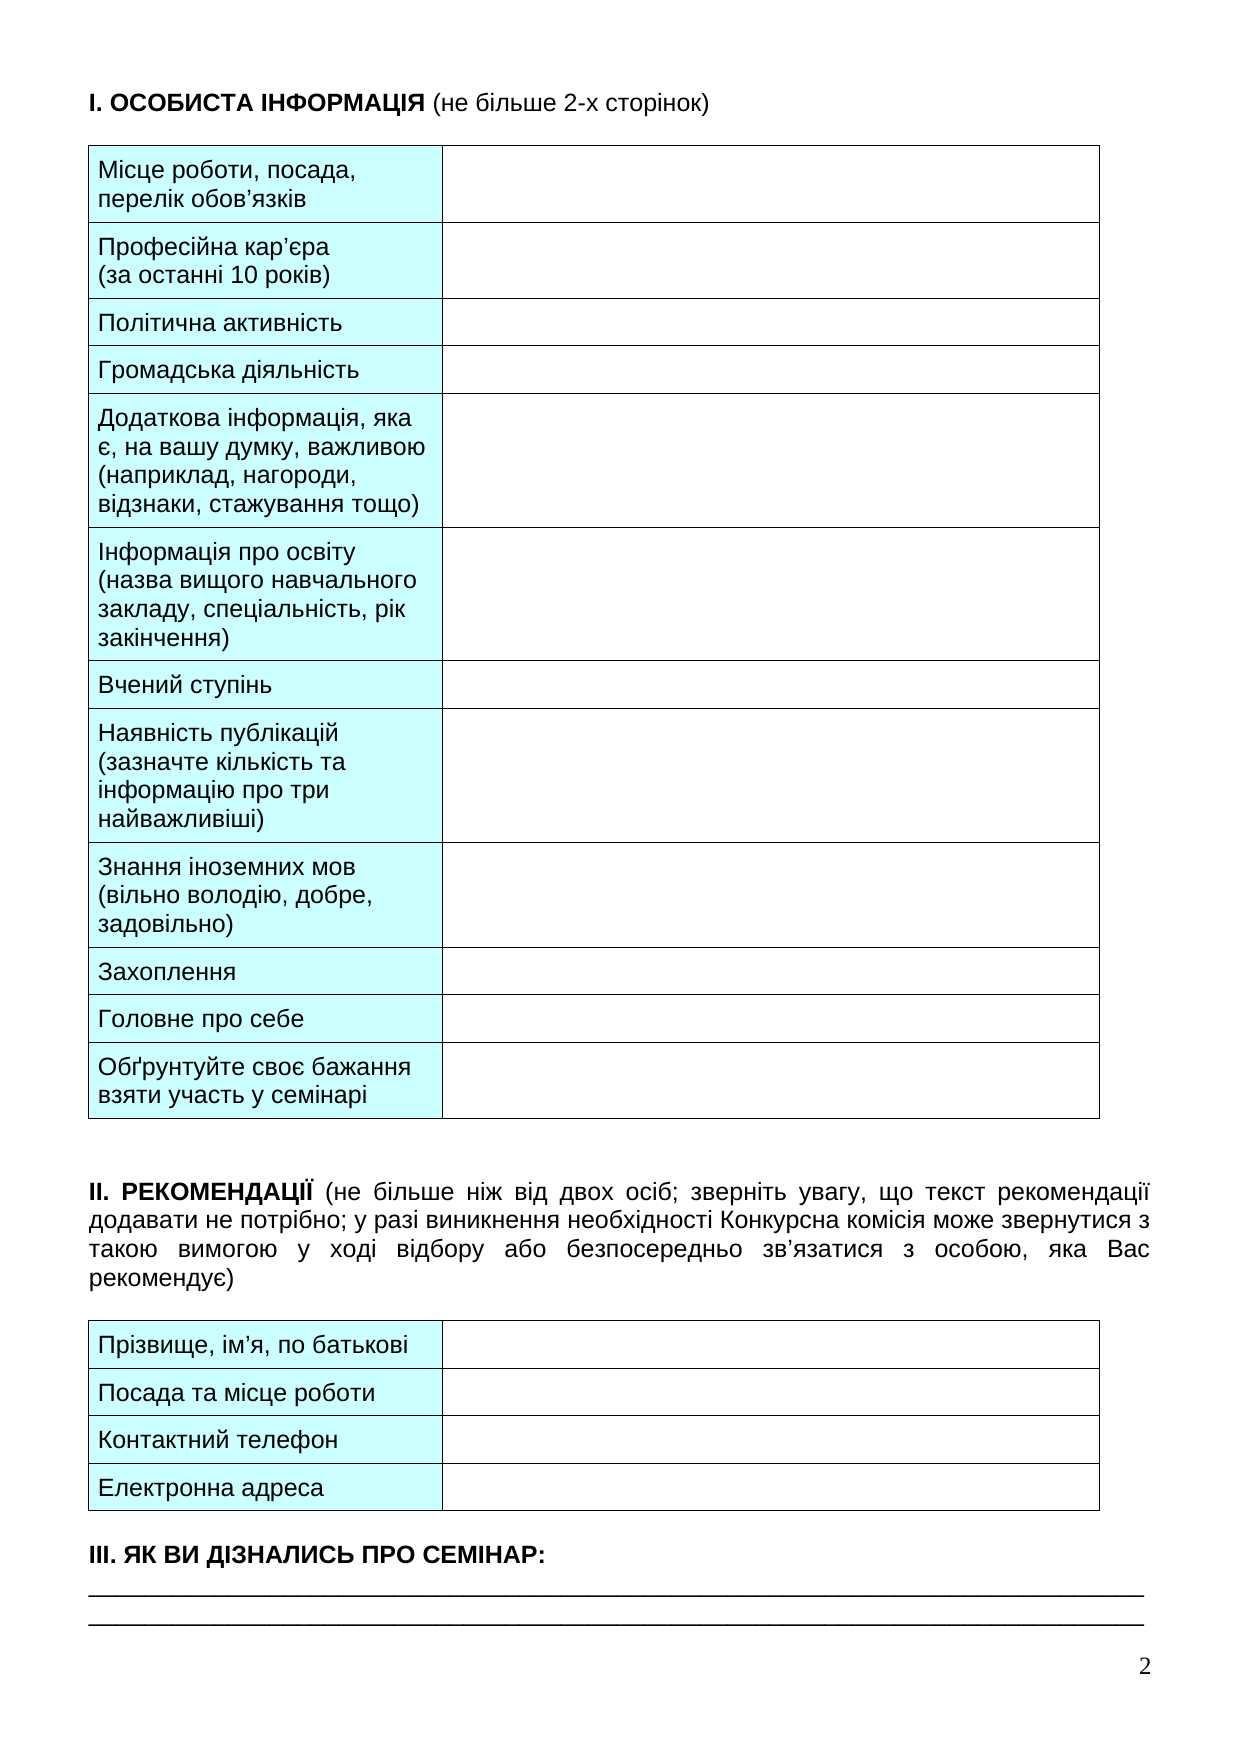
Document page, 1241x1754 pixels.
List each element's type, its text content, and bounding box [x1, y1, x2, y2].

table_cell Додаткова інформація, яка є, на вашу думку, важливою (наприклад, нагороди, відзнаки, стажування тощо) [89, 394, 442, 527]
table_header [443, 146, 1099, 222]
table_cell Професійна кар’єра (за останні 10 років) [89, 223, 442, 298]
table_cell [443, 948, 1099, 994]
text I. ОСОБИСТА ІНФОРМАЦІЯ (не більше 2-х сторінок) [89, 88, 1152, 117]
table_cell [443, 1464, 1099, 1510]
table_cell [443, 528, 1099, 660]
table_cell [443, 709, 1099, 842]
table_header Прізвище, ім’я, по батькові [89, 1321, 442, 1368]
table_cell [443, 346, 1099, 393]
table_cell [443, 1369, 1099, 1415]
table_cell Політична активність [89, 299, 442, 345]
table_header Місце роботи, посада, перелік обов’язків [89, 146, 442, 222]
table_cell [443, 843, 1099, 947]
text II. РЕКОМЕНДАЦІЇ (не більше ніж від двох осіб; зверніть увагу, що текст рекомендації додавати не потрібно; у разі виникнення необхідності Конкурсна комісія може звернутися з такою вимогою у ході відбору або безпосередньо зв’язатися з особою, яка Вас рекомендує) [89, 1176, 1152, 1291]
table_cell Знання іноземних мов (вільно володію, добре, задовільно) [89, 843, 442, 947]
table_cell Обґрунтуйте своє бажання взяти участь у семінарі [89, 1043, 442, 1118]
table_cell [443, 661, 1099, 708]
table_cell [443, 223, 1099, 298]
table_cell [443, 1416, 1099, 1463]
table_cell Інформація про освіту (назва вищого навчального закладу, спеціальність, рік закінчення) [89, 528, 442, 660]
table_cell Електронна адреса [89, 1464, 442, 1510]
table_cell [443, 394, 1099, 527]
table_cell Захоплення [89, 948, 442, 994]
table_header [443, 1321, 1099, 1368]
table_cell Наявність публікацій (зазначте кількість та інформацію про три найважливіші) [89, 709, 442, 842]
table_cell [443, 299, 1099, 345]
table_cell Контактний телефон [89, 1416, 442, 1463]
table_cell [443, 995, 1099, 1042]
table_cell [443, 1043, 1099, 1118]
table_cell Посада та місце роботи [89, 1369, 442, 1415]
table_cell Вчений ступінь [89, 661, 442, 708]
table_cell Громадська діяльність [89, 346, 442, 393]
subtitle III. ЯК ВИ ДІЗНАЛИСЬ ПРО СЕМІНАР: [89, 1540, 1152, 1569]
text ________________________________________________________________________________________________________________________________________________________ [89, 1569, 1152, 1626]
table_cell Головне про себе [89, 995, 442, 1042]
